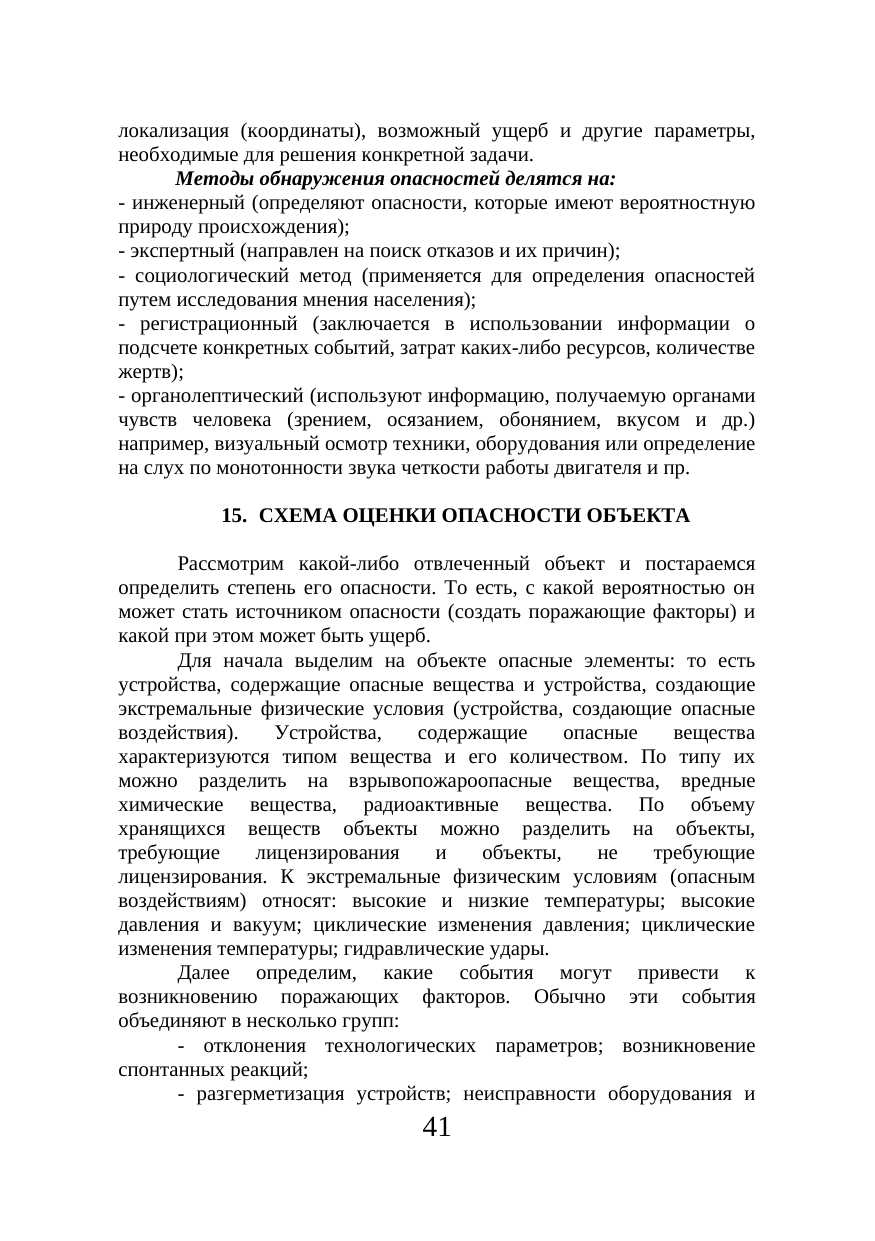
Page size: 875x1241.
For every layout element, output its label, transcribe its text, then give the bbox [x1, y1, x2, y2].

text Для начала выделим на объекте опасные элементы: то есть устройства, содержащие опасные вещества и устройства, создающие экстремальные физические условия (устройства, создающие опасные воздействия). Устройства, содержащие опасные вещества характеризуются типом вещества и его количеством. По типу их можно разделить на взрывопожароопасные вещества, вредные химические вещества, радиоактивные вещества. По объему хранящихся веществ объекты можно разделить на объекты, требующие лицензирования и объекты, не требующие лицензирования. К экстремальные физическим условиям (опасным воздействиям) относят: высокие и низкие температуры; высокие давления и вакуум; циклические изменения давления; циклические изменения температуры; гидравлические удары. [118, 647, 756, 960]
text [118, 1081, 756, 1105]
text - инженерный (определяют опасности, которые имеют вероятностную природу происхождения); [118, 190, 756, 238]
text Рассмотрим какой-либо отвлеченный объект и постараемся определить степень его опасности. То есть, с какой вероятностью он может стать источником опасности (создать поражающие факторы) и какой при этом может быть ущерб. [118, 551, 756, 647]
text Методы обнаружения опасностей делятся на: [118, 166, 756, 190]
text - экспертный (направлен на поиск отказов и их причин); [118, 238, 756, 262]
text - социологический метод (применяется для определения опасностей путем исследования мнения населения); [118, 262, 756, 311]
text - органолептический (используют информацию, получаемую органами чувств человека (зрением, осязанием, обонянием, вкусом и др.) например, визуальный осмотр техники, оборудования или определение на слух по монотонности звука четкости работы двигателя и пр. [118, 383, 756, 479]
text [118, 118, 756, 166]
text Далее определим, какие события могут привести к возникновению поражающих факторов. Обычно эти события объединяют в несколько групп: [118, 960, 756, 1032]
text - регистрационный (заключается в использовании информации о подсчете конкретных событий, затрат каких-либо ресурсов, количестве жертв); [118, 311, 756, 383]
list СХЕМА ОЦЕНКИ ОПАСНОСТИ ОБЪЕКТА [156, 503, 756, 527]
text - отклонения технологических параметров; возникновение спонтанных реакций; [118, 1032, 756, 1081]
